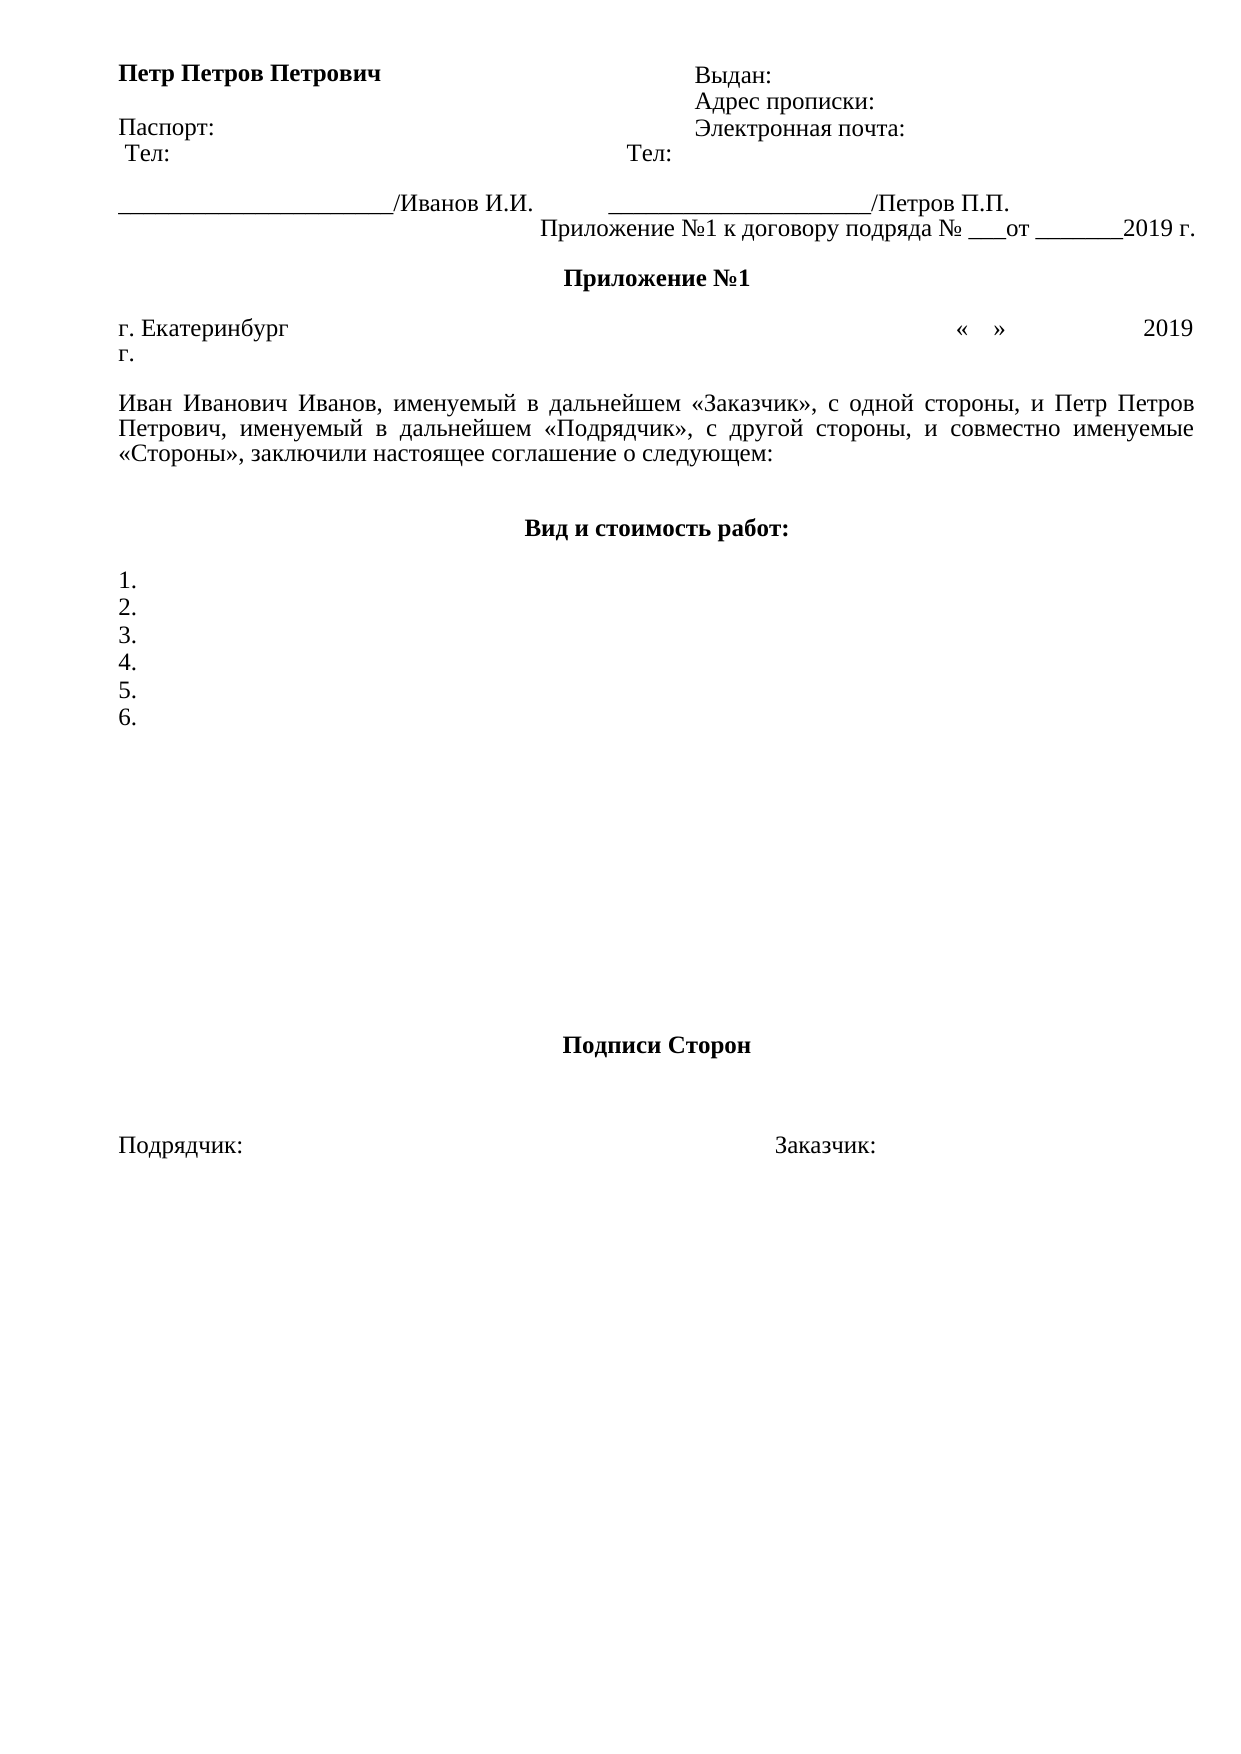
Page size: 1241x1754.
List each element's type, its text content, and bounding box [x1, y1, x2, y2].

text 6. [118, 704, 1196, 731]
text 2. [118, 594, 1196, 621]
text Иван Иванович Иванов, именуемый в дальнейшем «Заказчик», с одной стороны, и Петр Петров Петрович, именуемый в дальнейшем «Подрядчик», с другой стороны, и совместно именуемые «Стороны», заключили настоящее соглашение о следующем: [118, 391, 1196, 466]
text Тел: Тел: [118, 141, 1196, 166]
text 4. [118, 649, 1196, 676]
text Подрядчик: Заказчик: [118, 1134, 1196, 1159]
text Подписи Сторон [118, 1034, 1196, 1059]
text Паспорт: [118, 113, 619, 140]
text 3. [118, 621, 1196, 649]
text Выдан: [694, 61, 1196, 88]
text Приложение №1 [118, 266, 1196, 291]
text 1. [118, 566, 1196, 594]
text Электронная почта: [694, 115, 1196, 141]
text г. Екатеринбург « » 2019 г. [118, 316, 1196, 366]
text Приложение №1 к договору подряда № ___от _______2019 г. [15, 216, 1196, 241]
text Петр Петров Петрович [118, 61, 619, 86]
text Адрес прописки: [694, 88, 1196, 115]
text 5. [118, 676, 1196, 704]
text ______________________/Иванов И.И. _____________________/Петров П.П. [118, 191, 1196, 216]
text Вид и стоимость работ: [118, 516, 1196, 541]
